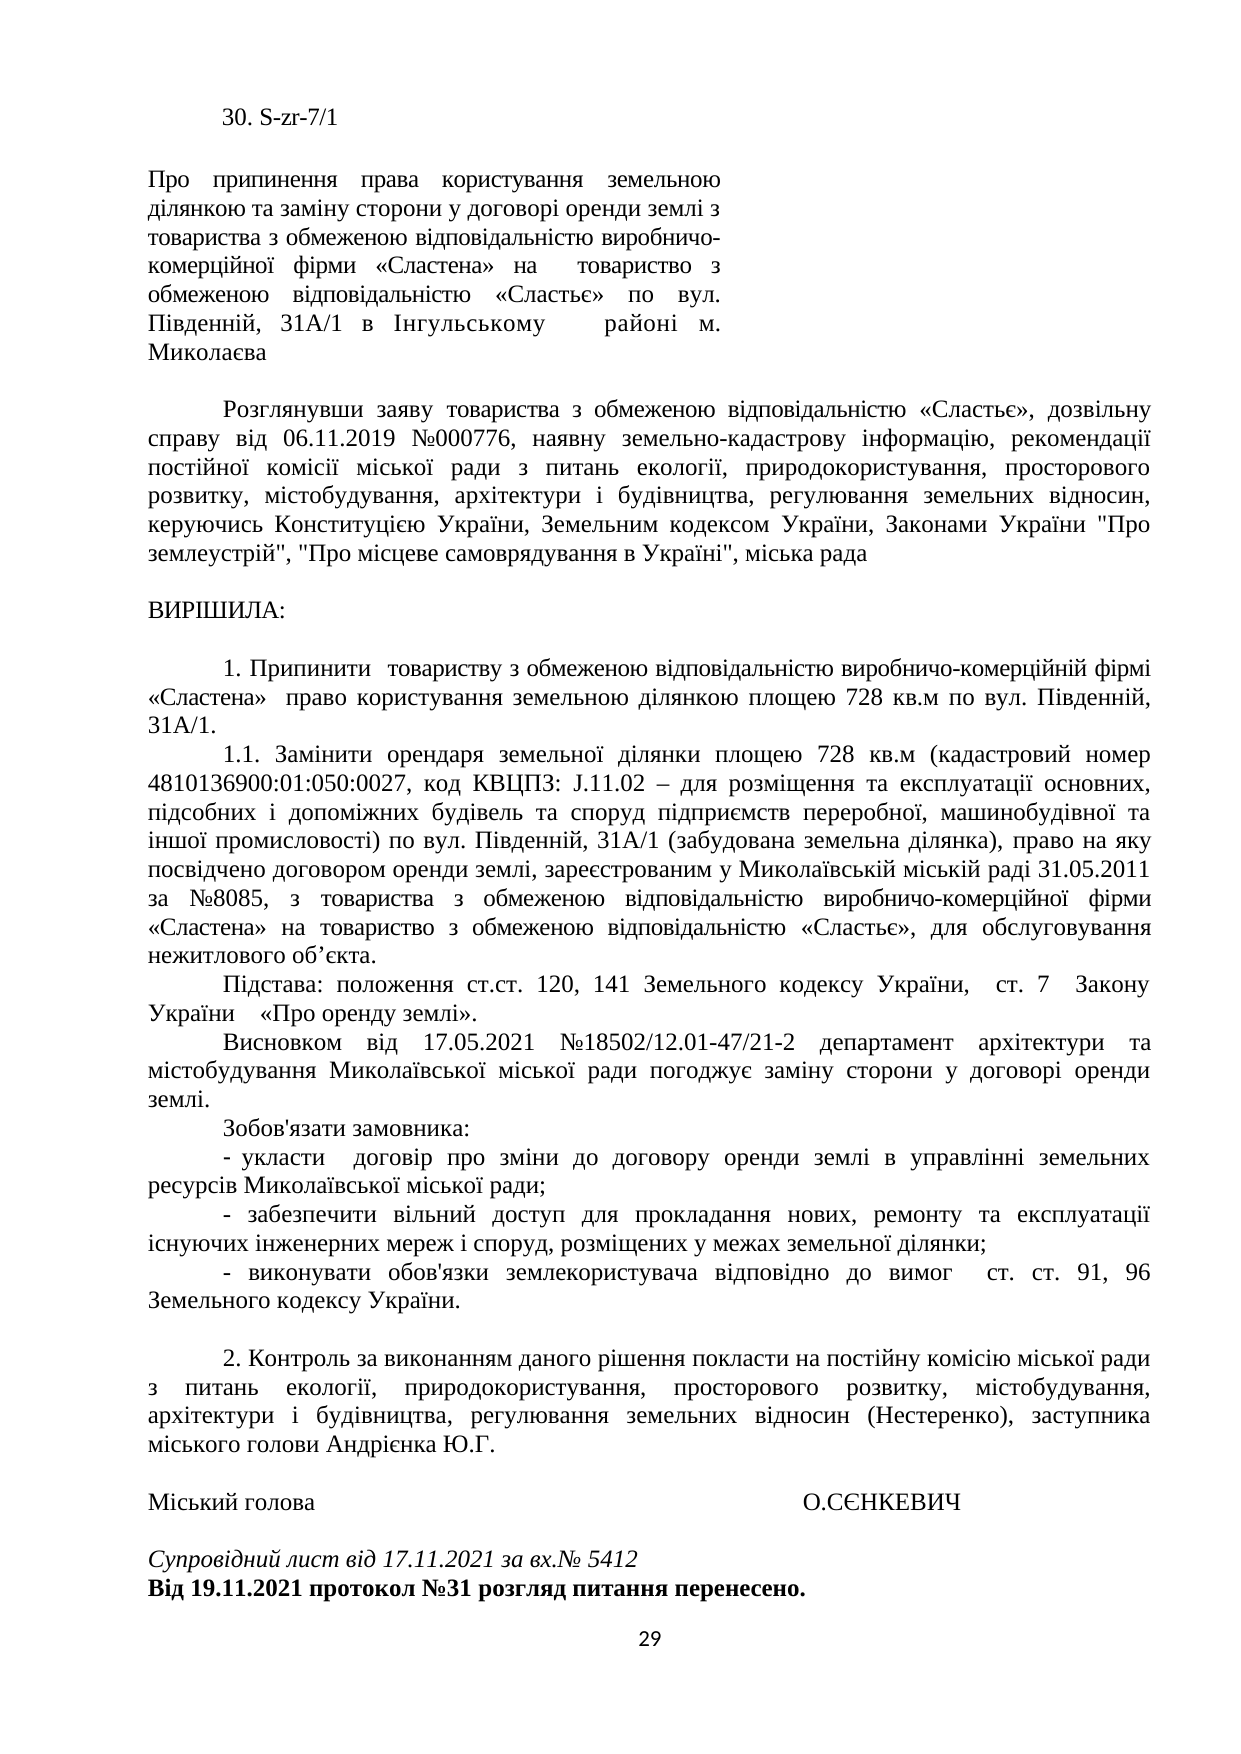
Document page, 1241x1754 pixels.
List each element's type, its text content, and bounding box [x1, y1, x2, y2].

text Підстава: положення ст.ст. 120, 141 Земельного кодексу України, ст. 7 Закону України «Про оренду землі». [148, 969, 1152, 1027]
list укласти договір про зміни до договору оренди землі в управлінні земельних ресурсів Миколаївської міської ради; [148, 1142, 1152, 1199]
text 2. Контроль за виконанням даного рішення покласти на постійну комісію міської ради з питань екології, природокористування, просторового розвитку, містобудування, архітектури і будівництва, регулювання земельних відносин (Нестеренко), заступника міського голови Андрієнка Ю.Г. [148, 1343, 1152, 1458]
text Зобов'язати замовника: [148, 1113, 1152, 1142]
text Розглянувши заяву товариства з обмеженою відповідальністю «Сластьє», дозвільну справу від 06.11.2019 №000776, наявну земельно-кадастрову інформацію, рекомендації постійної комісії міської ради з питань екології, природокористування, просторового розвитку, містобудування, архітектури і будівництва, регулювання земельних відносин, керуючись Конституцією України, Земельним кодексом України, Законами України "Про землеустрій", "Про місцеве самоврядування в Україні", міська рада [148, 394, 1152, 567]
text 1. Припинити товариству з обмеженою відповідальністю виробничо-комерційній фірмі «Сластена» право користування земельною ділянкою площею 728 кв.м по вул. Південній, 31А/1. [148, 653, 1152, 739]
text Супровідний лист від 17.11.2021 за вх.№ 5412 [148, 1544, 1152, 1573]
text 1.1. Замінити орендаря земельної ділянки площею 728 кв.м (кадастровий номер 4810136900:01:050:0027, код КВЦПЗ: J.11.02 – для розміщення та експлуатації основних, підсобних і допоміжних будівель та споруд підприємств переробної, машинобудівної та іншої промисловості) по вул. Південній, 31А/1 (забудована земельна ділянка), право на яку посвідчено договором оренди землі, зареєстрованим у Миколаївській міській раді 31.05.2011 за №8085, з товариства з обмеженою відповідальністю виробничо-комерційної фірми «Сластена» на товариство з обмеженою відповідальністю «Сластьє», для обслуговування нежитлового об’єкта. [148, 739, 1152, 969]
text ВИРІШИЛА: [148, 595, 1152, 624]
subtitle S-zr-7/1 [222, 102, 1152, 131]
text - виконувати обов'язки землекористувача відповідно до вимог ст. ст. 91, 96 Земельного кодексу України. [148, 1257, 1152, 1314]
text Про припинення права користування земельною ділянкою та заміну сторони у договорі оренди землі з товариства з обмеженою відповідальністю виробничо-комерційної фірми «Сластена» на товариство з обмеженою відповідальністю «Сластьє» по вул. Південній, 31А/1 в Інгульському районі м. Миколаєва [148, 164, 721, 365]
text - забезпечити вільний доступ для прокладання нових, ремонту та експлуатації існуючих інженерних мереж і споруд, розміщених у межах земельної ділянки; [148, 1199, 1152, 1257]
text Висновком від 17.05.2021 №18502/12.01-47/21-2 департамент архітектури та містобудування Миколаївської міської ради погоджує заміну сторони у договорі оренди землі. [148, 1027, 1152, 1113]
text Від 19.11.2021 протокол №31 розгляд питання перенесено. [148, 1573, 1152, 1602]
text Міський голова О.СЄНКЕВИЧ [148, 1487, 1152, 1516]
